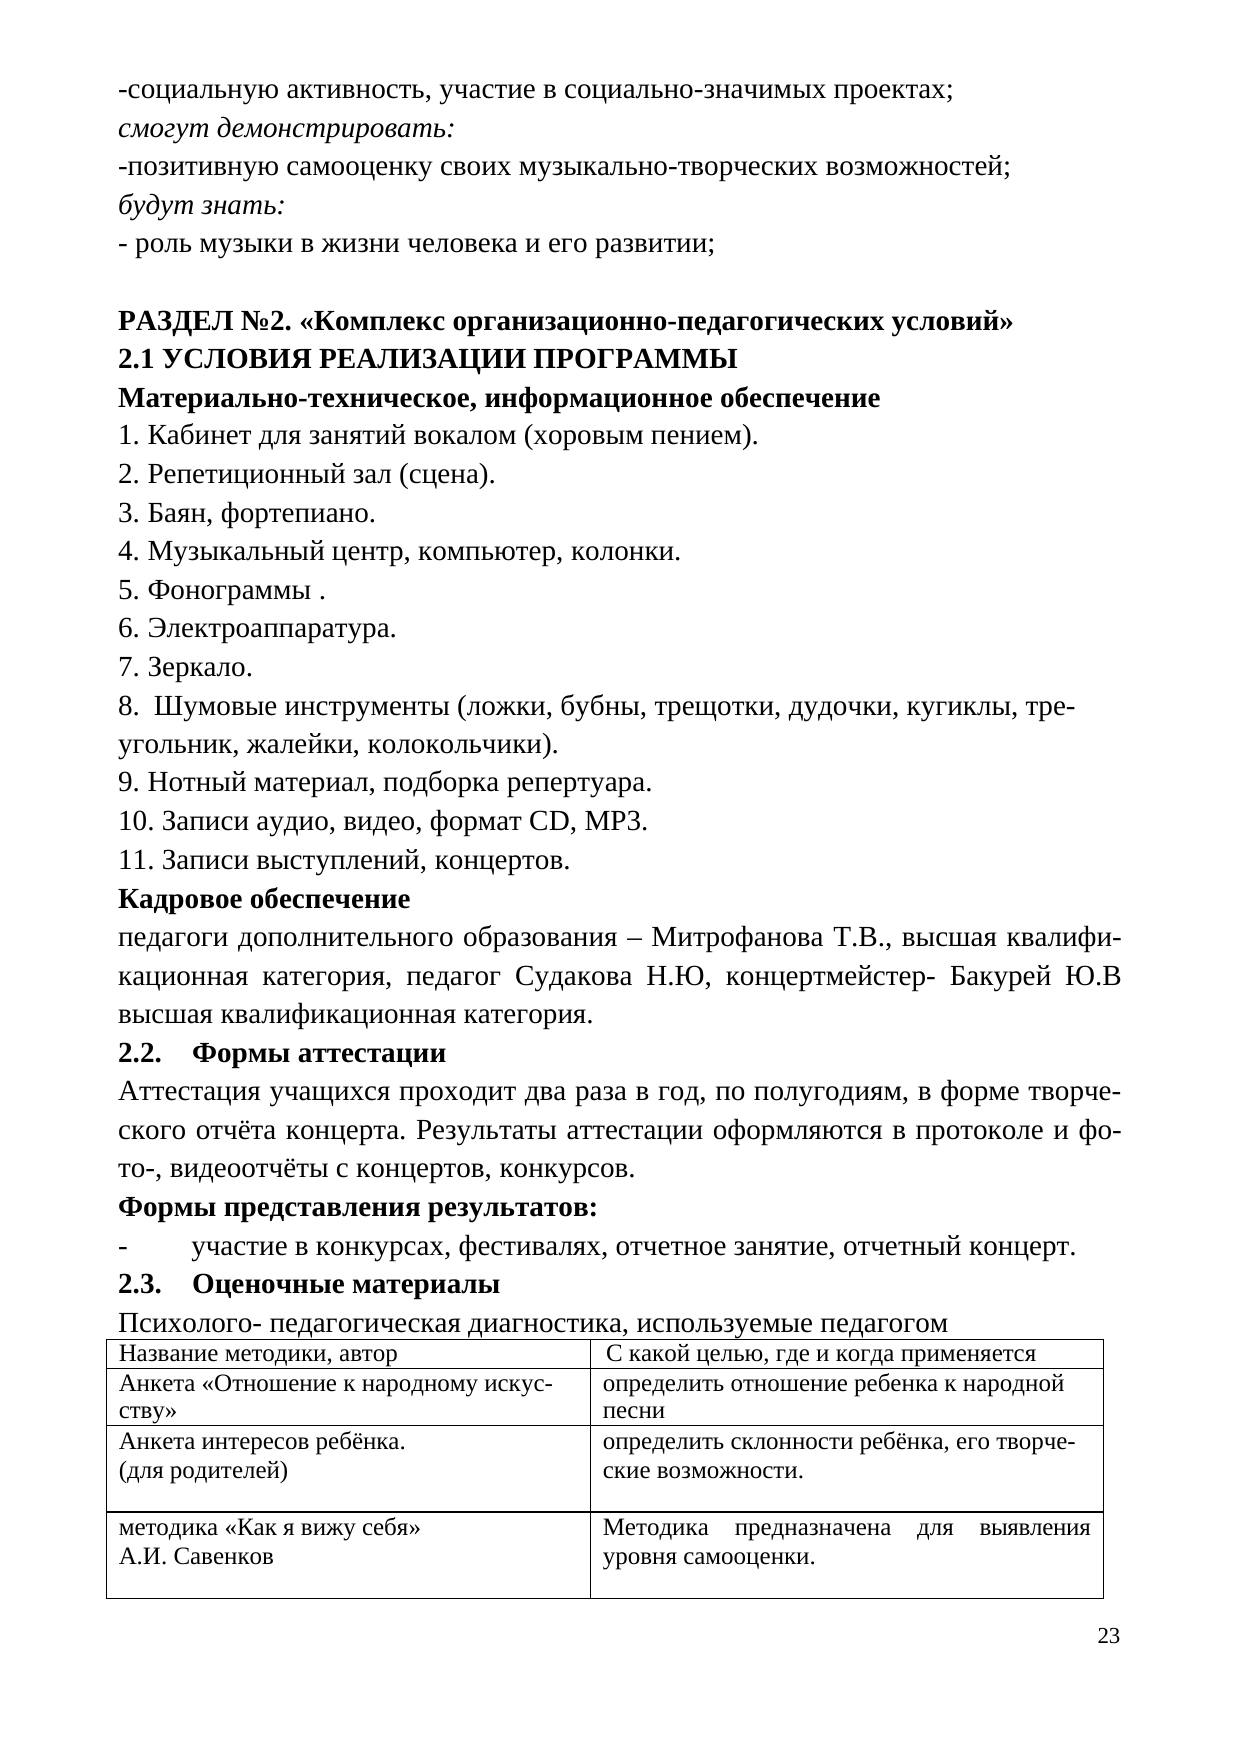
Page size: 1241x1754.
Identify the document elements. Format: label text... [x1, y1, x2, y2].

subtitle Формы аттестации [118, 1035, 1144, 1069]
table_cell Методика предназначена для выявления уровня самооценки. [591, 1513, 1103, 1598]
table_cell Анкета «Отношение к народному искус- ству» [107, 1369, 590, 1425]
table_header Название методики, автор [107, 1340, 590, 1368]
list Нотный материал, подборка репертуара. [118, 765, 1144, 798]
list роль музыки в жизни человека и его развитии; [118, 226, 1144, 259]
list Записи выступлений, концертов. [118, 842, 1144, 876]
text -позитивную самооценку своих музыкально-творческих возможностей; [118, 148, 1144, 182]
list Кабинет для занятий вокалом (хоровым пением). [118, 419, 1144, 451]
text будут знать: [118, 187, 1144, 220]
list Музыкальный центр, компьютер, колонки. [118, 533, 1144, 567]
table_cell методика «Как я вижу себя» А.И. Савенков [107, 1513, 590, 1598]
list Шумовые инструменты (ложки, бубны, трещотки, дудочки, кугиклы, тре- угольник, жалейки, колокольчики). [118, 688, 1123, 760]
subtitle Оценочные материалы [118, 1267, 1144, 1300]
list Репетиционный зал (сцена). [118, 456, 1144, 490]
subtitle РАЗДЕЛ №2. «Комплекс организационно-педагогических условий» [118, 303, 1144, 337]
table_cell определить склонности ребёнка, его творче- ские возможности. [591, 1426, 1103, 1511]
list Записи аудио, видео, формат CD, MP3. [118, 803, 1144, 837]
text -социальную активность, участие в социально-значимых проектах; [118, 71, 1144, 104]
table_cell Анкета интересов ребёнка. (для родителей) [107, 1426, 590, 1511]
list Фонограммы . [118, 572, 1144, 606]
text смогут демонстрировать: [118, 110, 1144, 143]
text педагоги дополнительного образования – Митрофанова Т.В., высшая квалифи- кационная категория, педагог Судакова Н.Ю, концертмейстер- Бакурей Ю.В высшая квалификационная категория. [118, 919, 1123, 1030]
text 2.1 УСЛОВИЯ РЕАЛИЗАЦИИ ПРОГРАММЫ Материально-техническое, информационное обеспечение [118, 342, 882, 414]
table_cell определить отношение ребенка к народной песни [591, 1369, 1103, 1425]
list участие в конкурсах, фестивалях, отчетное занятие, отчетный концерт. [118, 1228, 1144, 1261]
list Баян, фортепиано. [118, 495, 1144, 528]
table_header С какой целью, где и когда применяется [591, 1340, 1103, 1368]
list Электроаппаратура. [118, 611, 1144, 644]
text Психолого- педагогическая диагностика, используемые педагогом [118, 1305, 1144, 1338]
subtitle Кадровое обеспечение [118, 881, 1144, 914]
subtitle Формы представления результатов: [118, 1189, 1144, 1223]
list Зеркало. [118, 649, 1144, 683]
text Аттестация учащихся проходит два раза в год, по полугодиям, в форме творче- ского отчёта концерта. Результаты аттестации оформляются в протоколе и фо- то-, видеоотчёты с концертов, конкурсов. [118, 1073, 1123, 1184]
